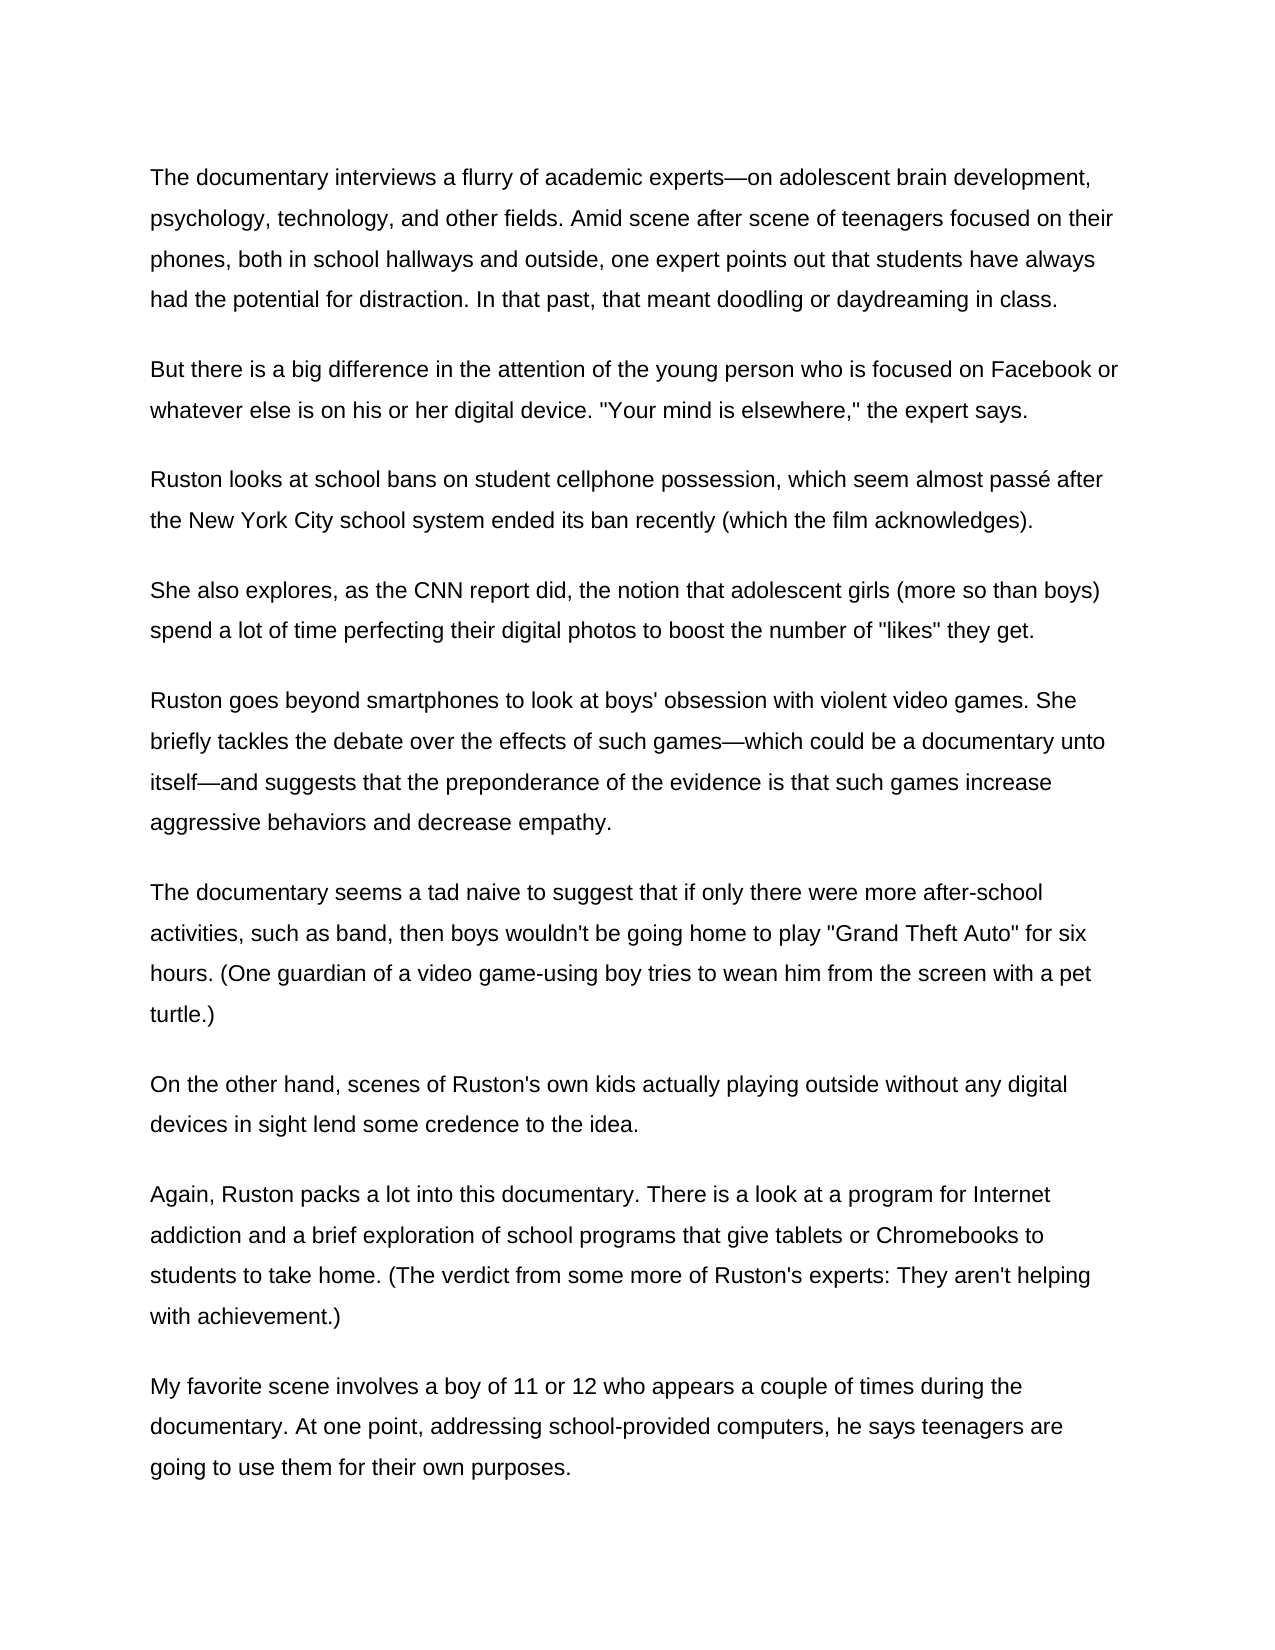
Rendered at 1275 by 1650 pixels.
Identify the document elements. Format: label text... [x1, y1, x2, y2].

text But there is a big difference in the attention of the young person who is focused on Facebook or whatever else is on his or her digital device. "Your mind is elsewhere," the expert says. [150, 342, 1125, 423]
text Again, Ruston packs a lot into this documentary. There is a look at a program for Internet addiction and a brief exploration of school programs that give tablets or Chromebooks to students to take home. (The verdict from some more of Ruston's experts: They aren't helping with achievement.) [150, 1167, 1125, 1329]
text The documentary interviews a flurry of academic experts—on adolescent brain development, psychology, technology, and other fields. Amid scene after scene of teenagers focused on their phones, both in school hallways and outside, one expert points out that students have always had the potential for distraction. In that past, that meant doodling or daydreaming in class. [150, 150, 1125, 312]
text Ruston goes beyond smartphones to look at boys' obsession with violent video games. She briefly tackles the debate over the effects of such games—which could be a documentary unto itself—and suggests that the preponderance of the evidence is that such games increase aggressive behaviors and decrease empathy. [150, 673, 1125, 835]
text Ruston looks at school bans on student cellphone possession, which seem almost passé after the New York City school system ended its ban recently (which the film acknowledges). [150, 452, 1125, 533]
text On the other hand, scenes of Ruston's own kids actually playing outside without any digital devices in sight lend some credence to the idea. [150, 1056, 1125, 1137]
text My favorite scene involves a boy of 11 or 12 who appears a couple of times during the documentary. At one point, addressing school-provided computers, he says teenagers are going to use them for their own purposes. [150, 1358, 1125, 1480]
text The documentary seems a tad naive to suggest that if only there were more after-school activities, such as band, then boys wouldn't be going home to play "Grand Theft Auto" for six hours. (One guardian of a video game-using boy tries to wean him from the screen with a pet turtle.) [150, 864, 1125, 1027]
text She also explores, as the CNN report did, the notion that adolescent girls (more so than boys) spend a lot of time perfecting their digital photos to boost the number of "likes" they get. [150, 562, 1125, 644]
